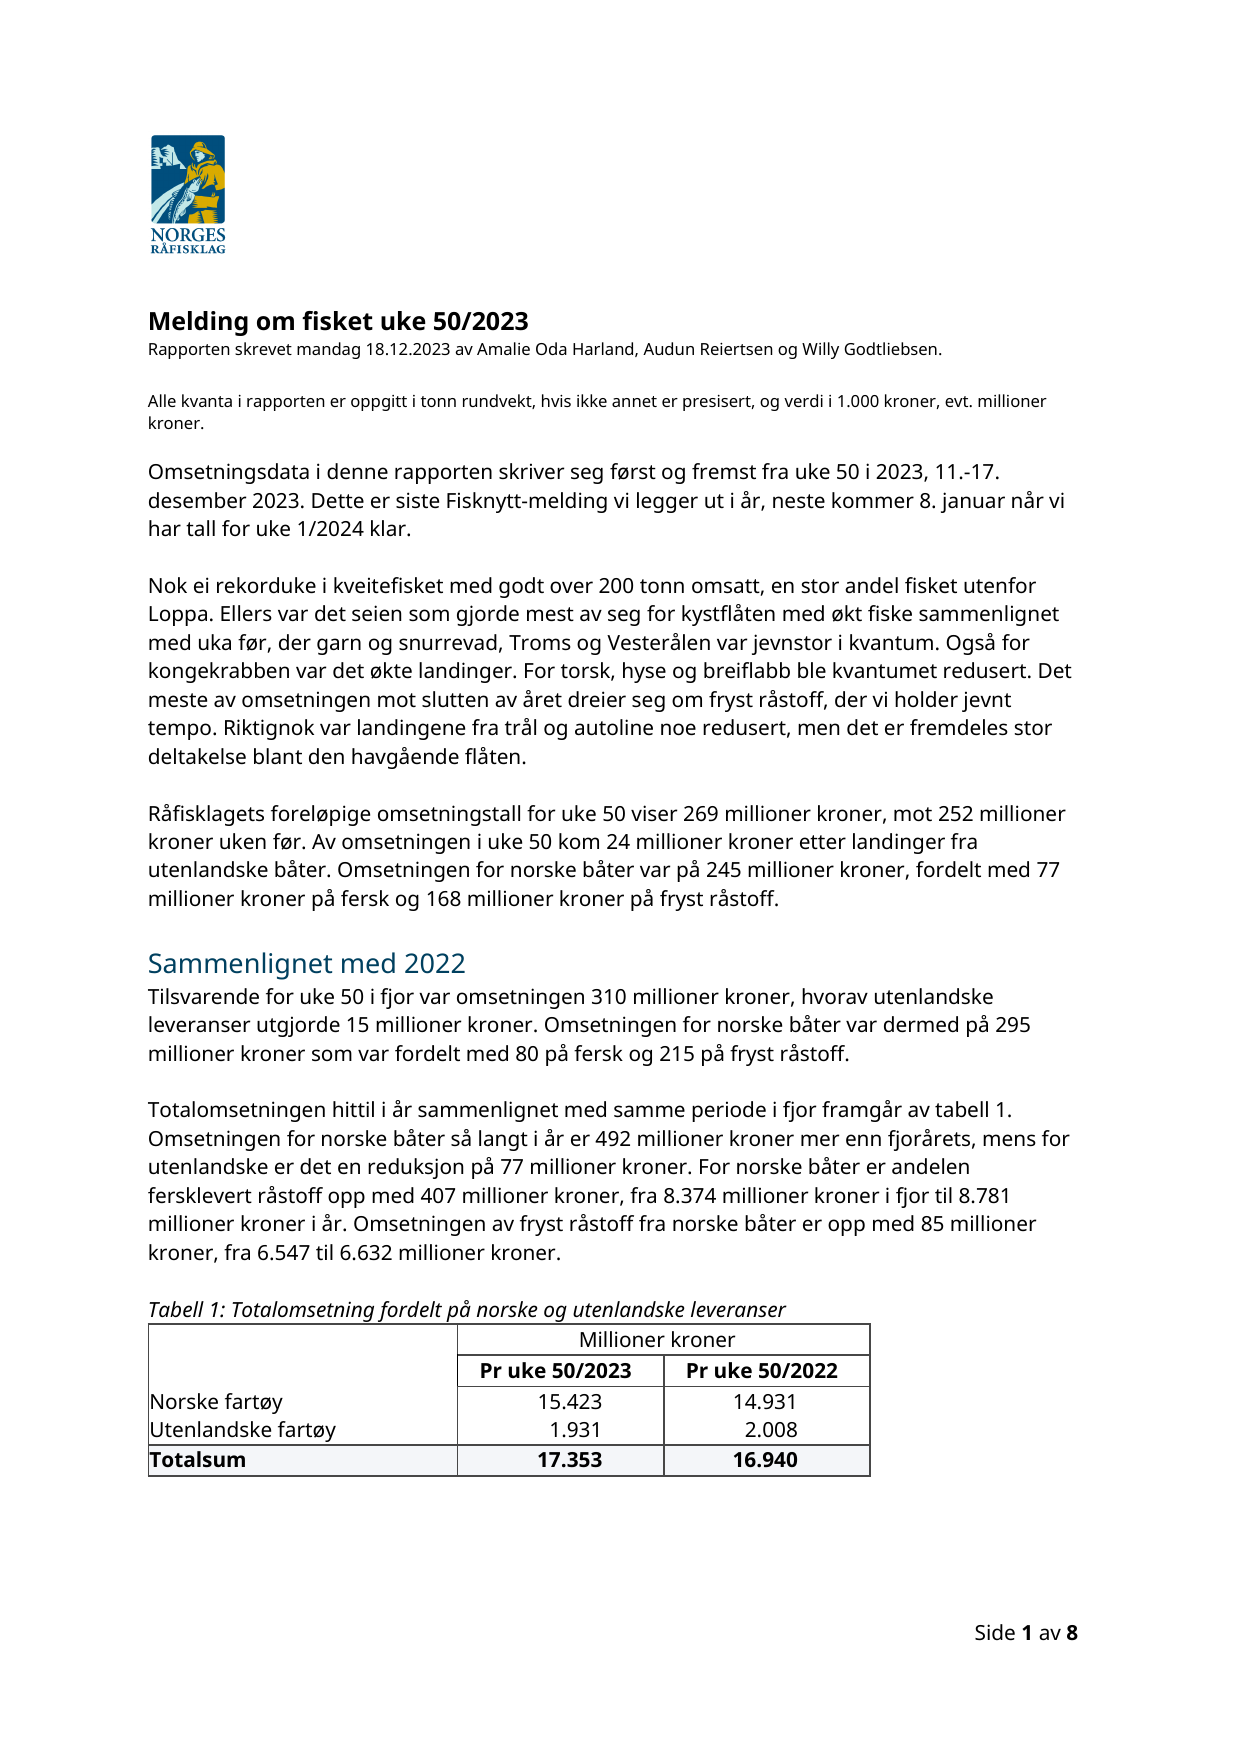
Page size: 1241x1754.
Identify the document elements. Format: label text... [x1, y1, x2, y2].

table_cell Totalsum [149, 1446, 457, 1475]
text Tilsvarende for uke 50 i fjor var omsetningen 310 millioner kroner, hvorav utenlandske leveranser utgjorde 15 millioner kroner. Omsetningen for norske båter var dermed på 295 millioner kroner som var fordelt med 80 på fersk og 215 på fryst råstoff. [148, 982, 1078, 1067]
text Nok ei rekorduke i kveitefisket med godt over 200 tonn omsatt, en stor andel fisket utenfor Loppa. Ellers var det seien som gjorde mest av seg for kystflåten med økt fiske sammenlignet med uka før, der garn og snurrevad, Troms og Vesterålen var jevnstor i kvantum. Også for kongekrabben var det økte landinger. For torsk, hyse og breiflabb ble kvantumet redusert. Det meste av omsetningen mot slutten av året dreier seg om fryst råstoff, der vi holder jevnt tempo. Riktignok var landingene fra trål og autoline noe redusert, men det er fremdeles stor deltakelse blant den havgående flåten. [148, 571, 1078, 770]
text Tabell 1: Totalomsetning fordelt på norske og utenlandske leveranser [148, 1295, 1078, 1323]
table_cell Pr uke 50/2023 [458, 1356, 663, 1386]
table_cell Norske fartøy Utenlandske fartøy [149, 1386, 457, 1444]
subtitle Sammenlignet med 2022 [148, 945, 1078, 982]
table_cell Pr uke 50/2022 [665, 1356, 869, 1386]
text Melding om fisket uke 50/2023 [148, 131, 1078, 338]
table_cell 15.423 1.931 [458, 1387, 663, 1444]
text Alle kvanta i rapporten er oppgitt i tonn rundvekt, hvis ikke annet er presisert, og verdi i 1.000 kroner, evt. millioner kroner. [148, 389, 1078, 435]
text Omsetningsdata i denne rapporten skriver seg først og fremst fra uke 50 i 2023, 11.-17. desember 2023. Dette er siste Fisknytt-melding vi legger ut i år, neste kommer 8. januar når vi har tall for uke 1/2024 klar. [148, 457, 1078, 543]
table_header [149, 1325, 457, 1386]
table_cell 17.353 [458, 1446, 663, 1475]
table_cell 14.931 2.008 [665, 1387, 869, 1444]
text Totalomsetningen hittil i år sammenlignet med samme periode i fjor framgår av tabell 1. Omsetningen for norske båter så langt i år er 492 millioner kroner mer enn fjorårets, mens for utenlandske er det en reduksjon på 77 millioner kroner. For norske båter er andelen fersklevert råstoff opp med 407 millioner kroner, fra 8.374 millioner kroner i fjor til 8.781 millioner kroner i år. Omsetningen av fryst råstoff fra norske båter er opp med 85 millioner kroner, fra 6.547 til 6.632 millioner kroner. [148, 1096, 1078, 1266]
table_header Millioner kroner [458, 1325, 869, 1354]
text Rapporten skrevet mandag 18.12.2023 av Amalie Oda Harland, Audun Reiertsen og Willy Godtliebsen. [148, 338, 1078, 389]
text Råfisklagets foreløpige omsetningstall for uke 50 viser 269 millioner kroner, mot 252 millioner kroner uken før. Av omsetningen i uke 50 kom 24 millioner kroner etter landinger fra utenlandske båter. Omsetningen for norske båter var på 245 millioner kroner, fordelt med 77 millioner kroner på fersk og 168 millioner kroner på fryst råstoff. [148, 799, 1078, 912]
picture [147, 131, 226, 254]
table_cell 16.940 [665, 1446, 869, 1475]
